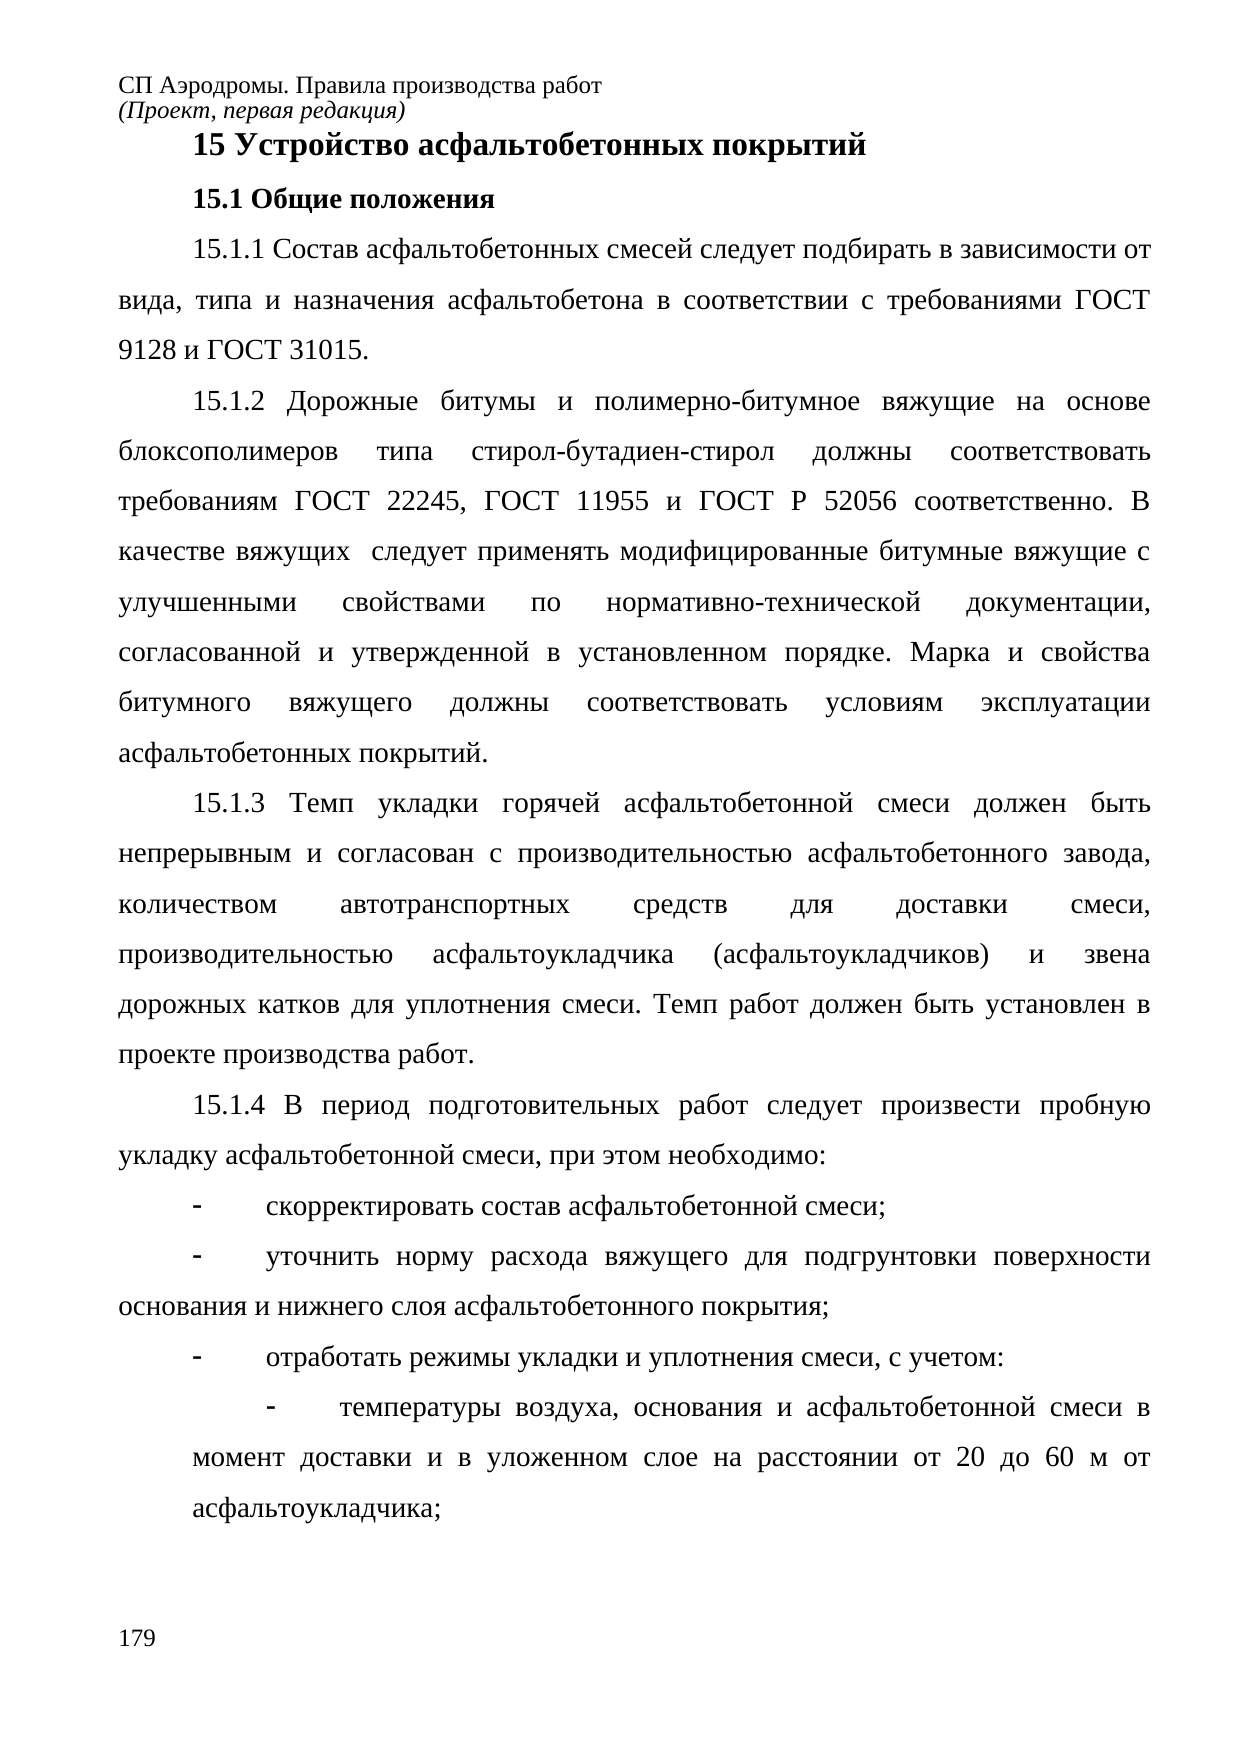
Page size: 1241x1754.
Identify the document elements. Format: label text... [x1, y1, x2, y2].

list скорректировать состав асфальтобетонной смеси; [118, 1188, 1152, 1221]
text 15 Устройство асфальтобетонных покрытий [118, 124, 1152, 162]
text 15.1.1 Состав асфальтобетонных смесей следует подбирать в зависимости от вида, типа и назначения асфальтобетона в соответствии с требованиями ГОСТ 9128 и ГОСТ 31015. [118, 232, 1152, 366]
list температуры воздуха, основания и асфальтобетонной смеси в момент доставки и в уложенном слое на расстоянии от 20 до 60 м от асфальтоукладчика; [192, 1389, 1152, 1523]
list уточнить норму расхода вяжущего для подгрунтовки поверхности основания и нижнего слоя асфальтобетонного покрытия; [118, 1238, 1152, 1322]
text 15.1.3 Темп укладки горячей асфальтобетонной смеси должен быть непрерывным и согласован с производительностью асфальтобетонного завода, количеством автотранспортных средств для доставки смеси, производительностью асфальтоукладчика (асфальтоукладчиков) и звена дорожных катков для уплотнения смеси. Темп работ должен быть установлен в проекте производства работ. [118, 785, 1152, 1070]
text 15.1.2 Дорожные битумы и полимерно-битумное вяжущие на основе блоксополимеров типа стирол-бутадиен-стирол должны соответствовать требованиям ГОСТ 22245, ГОСТ 11955 и ГОСТ Р 52056 соответственно. В качестве вяжущих следует применять модифицированные битумные вяжущие с улучшенными свойствами по нормативно-технической документации, согласованной и утвержденной в установленном порядке. Марка и свойства битумного вяжущего должны соответствовать условиям эксплуатации асфальтобетонных покрытий. [118, 383, 1152, 768]
list отработать режимы укладки и уплотнения смеси, с учетом: [118, 1339, 1152, 1372]
text 15.1.4 В период подготовительных работ следует произвести пробную укладку асфальтобетонной смеси, при этом необходимо: [118, 1087, 1152, 1171]
text 15.1 Общие положения [118, 181, 1152, 215]
